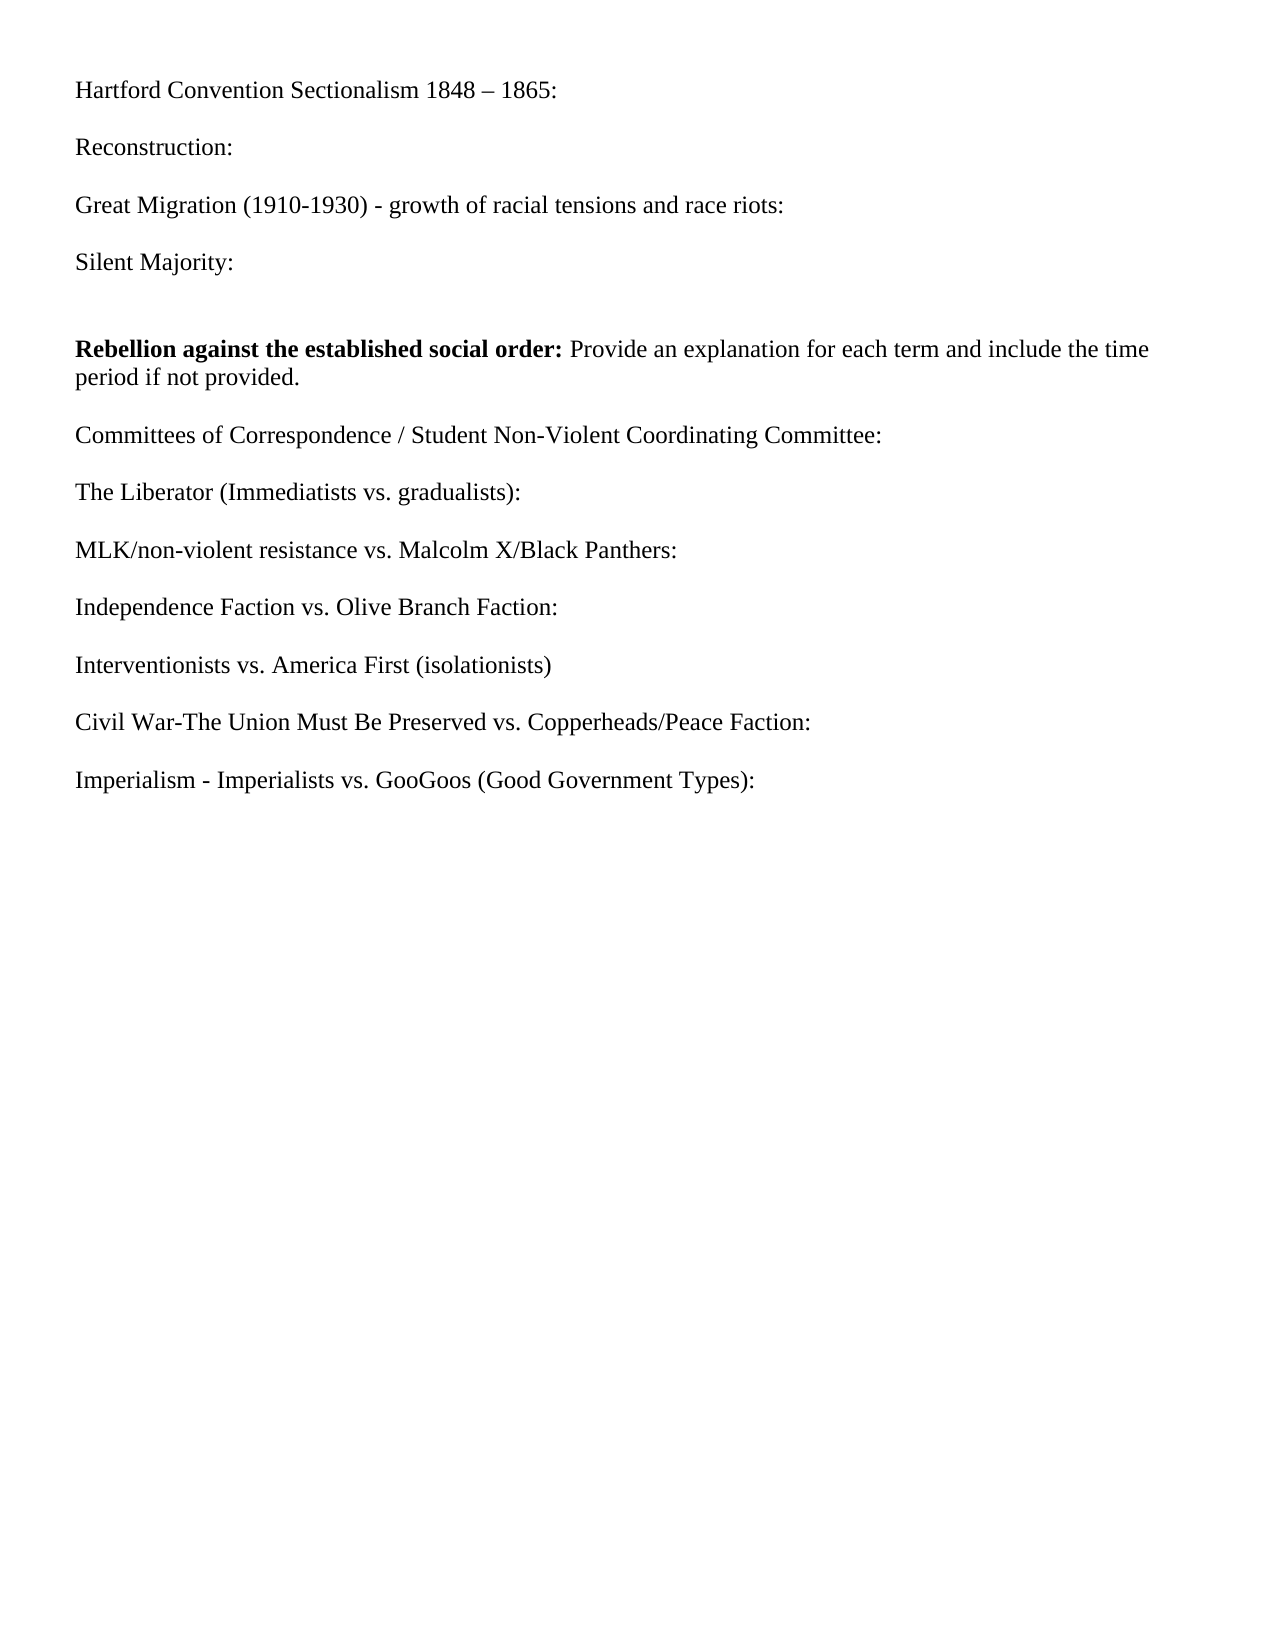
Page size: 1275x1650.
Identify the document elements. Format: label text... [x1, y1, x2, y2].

text Reconstruction: [75, 132, 1200, 161]
text Imperialism - Imperialists vs. GooGoos (Good Government Types): [75, 765, 1200, 794]
text Independence Faction vs. Olive Branch Faction: [75, 592, 1200, 621]
text Silent Majority: [75, 247, 1200, 276]
text Committees of Correspondence / Student Non-Violent Coordinating Committee: [75, 420, 1200, 449]
text MLK/non-violent resistance vs. Malcolm X/Black Panthers: [75, 535, 1200, 564]
text Hartford Convention Sectionalism 1848 – 1865: [75, 75, 1200, 104]
text Great Migration (1910-1930) - growth of racial tensions and race riots: [75, 190, 1200, 219]
text Interventionists vs. America First (isolationists) [75, 650, 1200, 679]
text Civil War-The Union Must Be Preserved vs. Copperheads/Peace Faction: [75, 707, 1200, 736]
text The Liberator (Immediatists vs. gradualists): [75, 477, 1200, 506]
text Rebellion against the established social order: Provide an explanation for each term and include the time period if not provided. [75, 334, 1200, 391]
